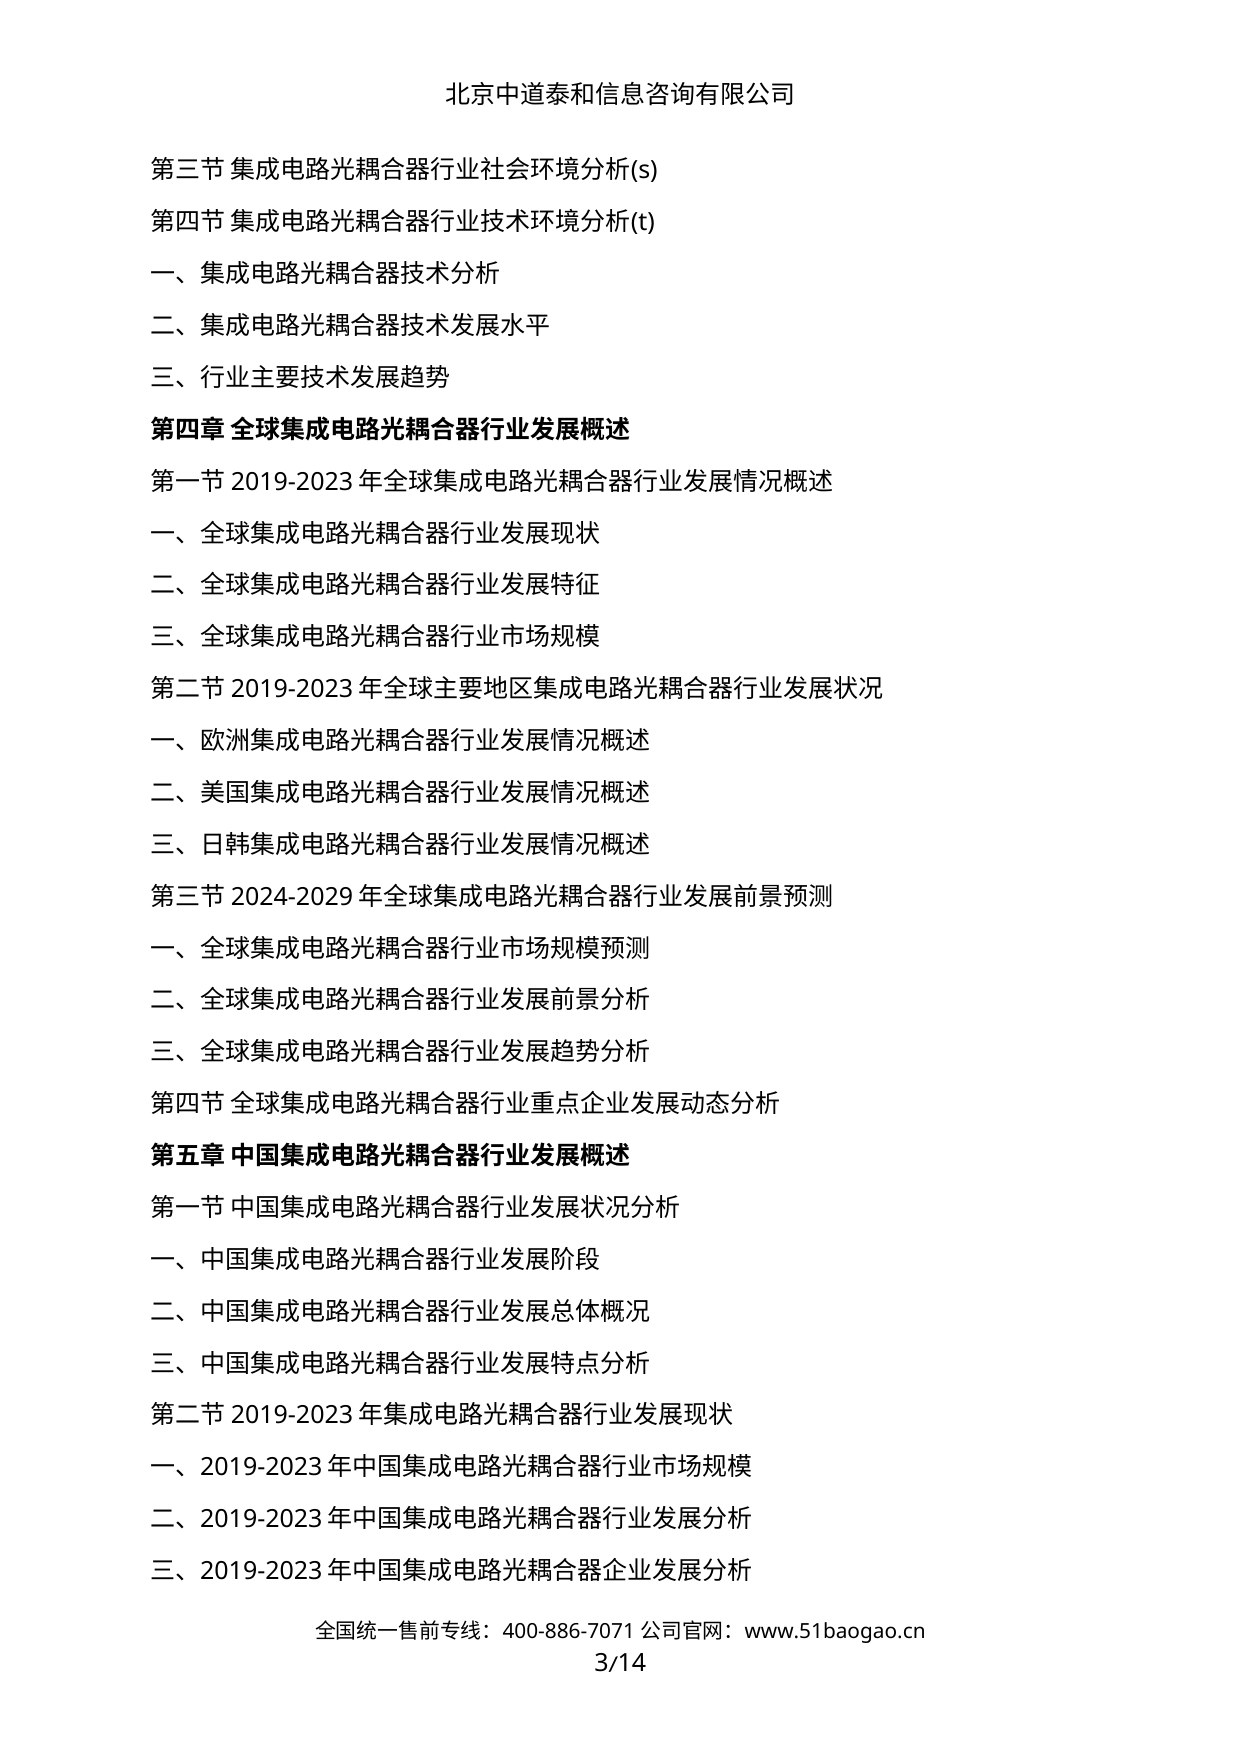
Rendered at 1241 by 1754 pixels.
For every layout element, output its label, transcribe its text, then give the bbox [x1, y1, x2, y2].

text 三、日韩集成电路光耦合器行业发展情况概述 [150, 824, 1090, 861]
text 第四节 集成电路光耦合器行业技术环境分析(t) [150, 202, 1090, 238]
text 一、2019-2023年中国集成电路光耦合器行业市场规模 [150, 1447, 1090, 1483]
text 第一节 中国集成电路光耦合器行业发展状况分析 [150, 1187, 1090, 1224]
text 二、集成电路光耦合器技术发展水平 [150, 306, 1090, 342]
text 三、行业主要技术发展趋势 [150, 357, 1090, 394]
text 一、全球集成电路光耦合器行业市场规模预测 [150, 928, 1090, 964]
text 第四节 全球集成电路光耦合器行业重点企业发展动态分析 [150, 1084, 1090, 1120]
text 二、美国集成电路光耦合器行业发展情况概述 [150, 772, 1090, 809]
text 第四章 全球集成电路光耦合器行业发展概述 [150, 409, 1090, 446]
text 第二节 2019-2023年全球主要地区集成电路光耦合器行业发展状况 [150, 669, 1090, 705]
text 第二节 2019-2023年集成电路光耦合器行业发展现状 [150, 1395, 1090, 1431]
text 三、2019-2023年中国集成电路光耦合器企业发展分析 [150, 1551, 1090, 1587]
text 三、全球集成电路光耦合器行业发展趋势分析 [150, 1032, 1090, 1068]
text 二、全球集成电路光耦合器行业发展前景分析 [150, 980, 1090, 1016]
text 一、全球集成电路光耦合器行业发展现状 [150, 513, 1090, 549]
text 第五章 中国集成电路光耦合器行业发展概述 [150, 1136, 1090, 1172]
text 三、全球集成电路光耦合器行业市场规模 [150, 617, 1090, 653]
text 第三节 2024-2029年全球集成电路光耦合器行业发展前景预测 [150, 876, 1090, 912]
text 第一节 2019-2023年全球集成电路光耦合器行业发展情况概述 [150, 461, 1090, 497]
text 一、中国集成电路光耦合器行业发展阶段 [150, 1239, 1090, 1276]
text 第三节 集成电路光耦合器行业社会环境分析(s) [150, 150, 1090, 186]
text 二、2019-2023年中国集成电路光耦合器行业发展分析 [150, 1499, 1090, 1535]
text 一、集成电路光耦合器技术分析 [150, 254, 1090, 290]
text 二、中国集成电路光耦合器行业发展总体概况 [150, 1291, 1090, 1327]
text 一、欧洲集成电路光耦合器行业发展情况概述 [150, 721, 1090, 757]
text 三、中国集成电路光耦合器行业发展特点分析 [150, 1343, 1090, 1379]
text 二、全球集成电路光耦合器行业发展特征 [150, 565, 1090, 601]
